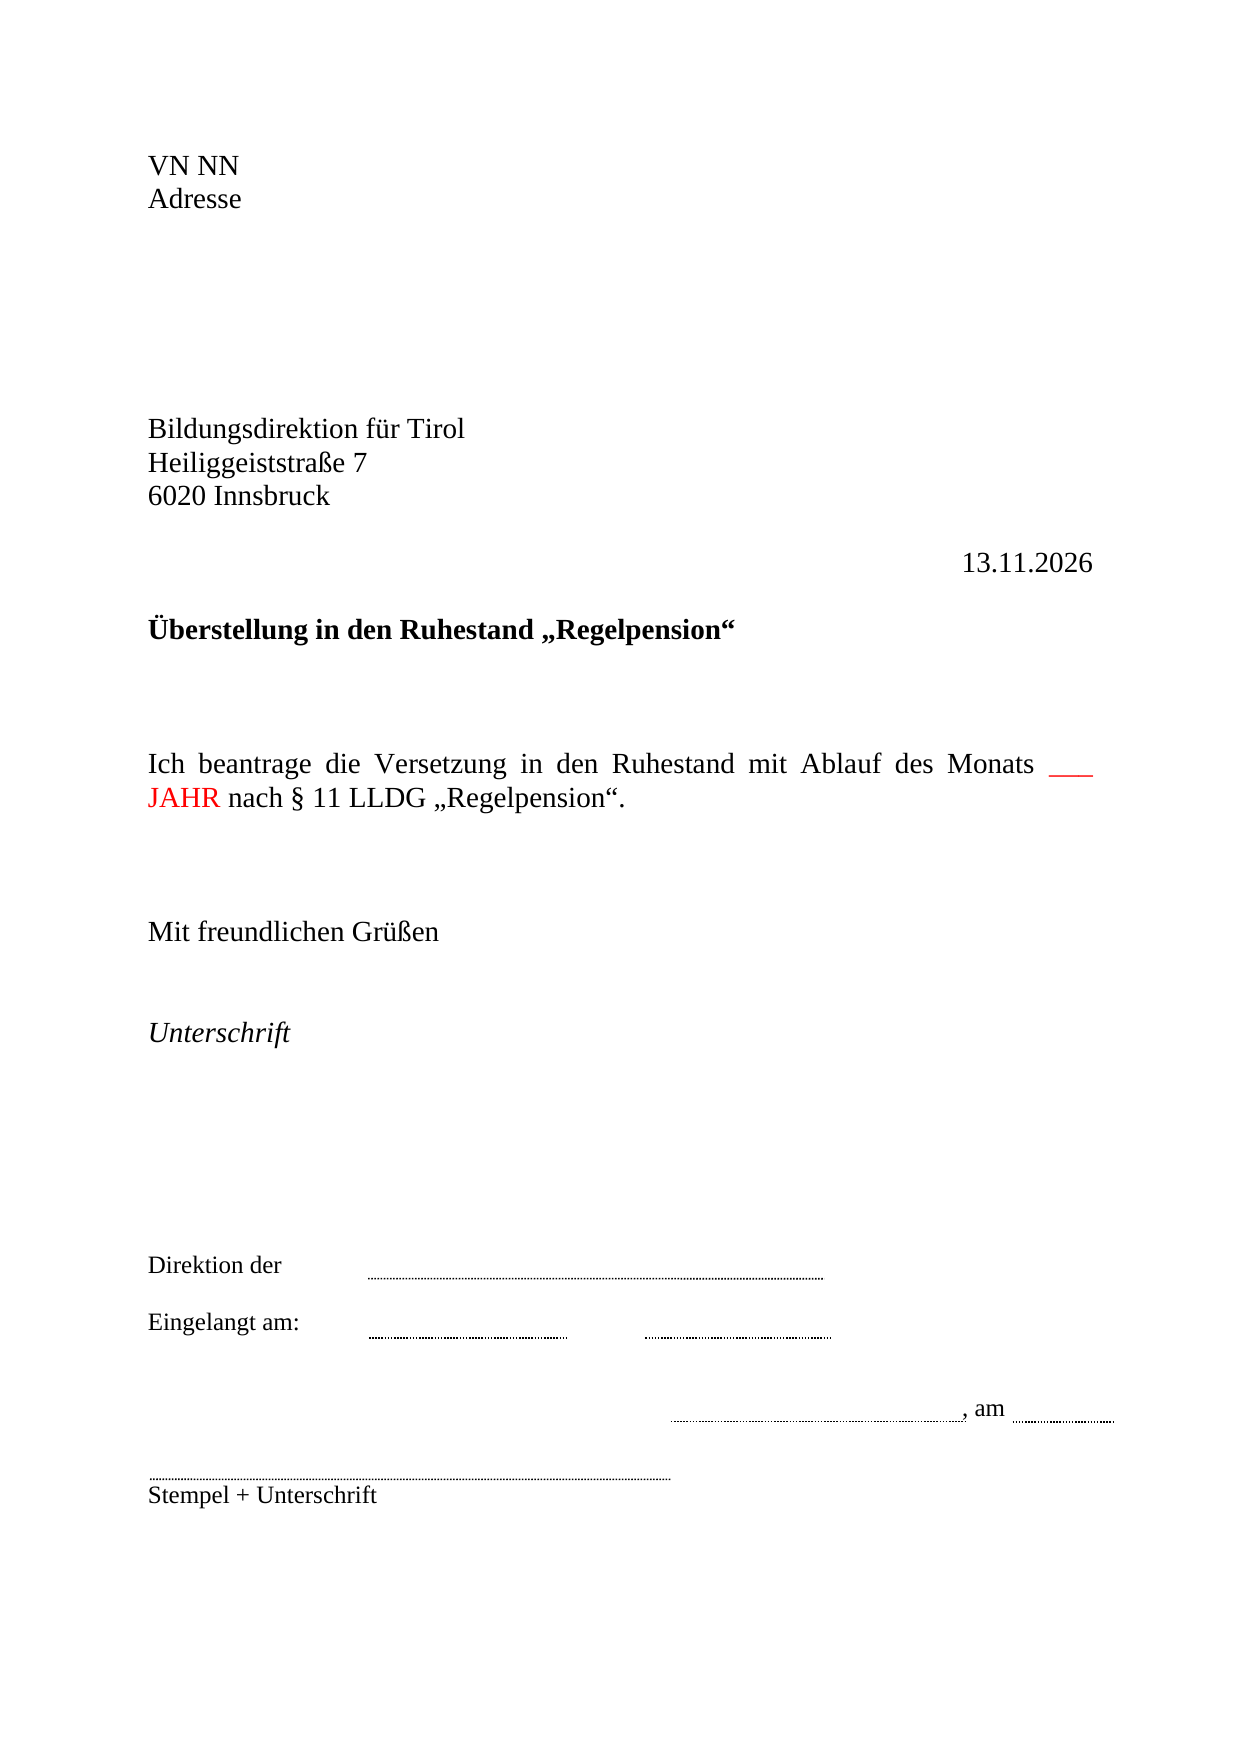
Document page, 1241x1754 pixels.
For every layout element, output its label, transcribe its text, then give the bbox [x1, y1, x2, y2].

text 6020 Innsbruck [148, 478, 1093, 512]
text Direktion der [148, 1250, 1093, 1278]
text Adresse [148, 181, 1093, 215]
text Heiliggeiststraße 7 [148, 445, 1093, 478]
text Ich beantrage die Versetzung in den Ruhestand mit Ablauf des Monats ___ JAHR nach § 11 LLDG „Regelpension“. [148, 747, 1093, 814]
subtitle Unterschrift [148, 1015, 1093, 1048]
text VN NN [148, 148, 1093, 181]
text , am [148, 1393, 1093, 1422]
subtitle Überstellung in den Ruhestand „Regelpension“ [148, 612, 1093, 646]
text Stempel + Unterschrift [148, 1480, 1093, 1508]
text Mit freundlichen Grüßen [148, 914, 1093, 948]
text Eingelangt am: [148, 1307, 1093, 1336]
text Bildungsdirektion für Tirol [148, 411, 1093, 445]
text 20.09.2021 [148, 545, 1093, 579]
